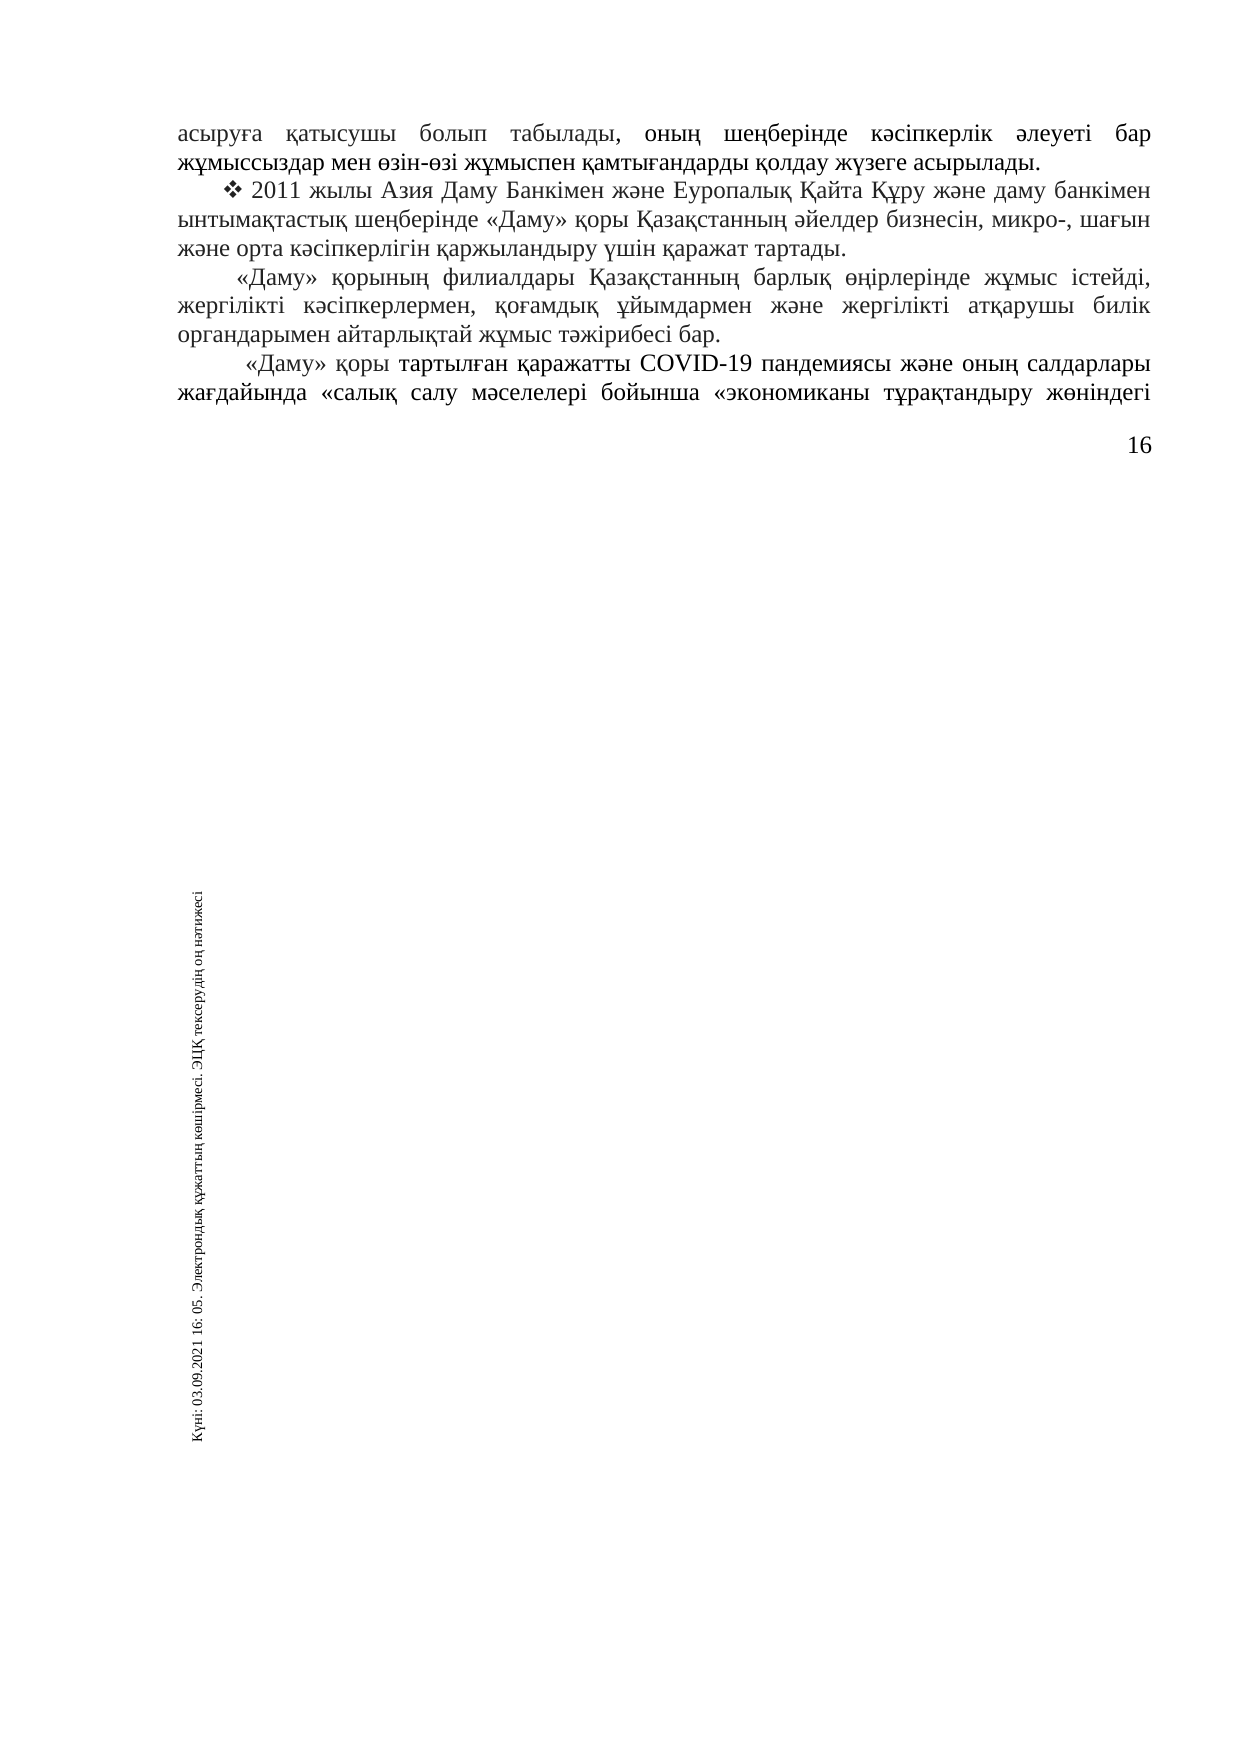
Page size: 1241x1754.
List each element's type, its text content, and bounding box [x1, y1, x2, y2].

list 2011 жылы Азия Даму Банкімен және Еуропалық Қайта Құру және даму банкімен ынтымақтастық шеңберінде «Даму» қоры Қазақстанның әйелдер бизнесін, микро-, шағын және орта кәсіпкерлігін қаржыландыру үшін қаражат тартады. [177, 176, 1152, 262]
text «Даму» қоры тартылған қаражатты COVID-19 пандемиясы және оның салдарлары жағдайында «салық салу мәселелері бойынша «экономиканы тұрақтандыру жөніндегі одан арғы шаралар туралы» Қазақстан Республикасы Президентінің 2020 жылғы 16 наурыздағы №287 Жарлығын іске асыру жөніндегі одан арғы шаралар туралы» Қазақстан Республикасы Үкіметінің 2020 жылғы 20 сәуірдегі № 224 қаулысына (осы Саясатқа №1 қосымша) 1-қосымшаға сәйкес қызмет түрлерінің тізбесі бойынша қызметті жүзеге асыратын жұмыс орындарын сақтау және/немесе құру мүмкіндігімен ЕДБ/МҚҰ/ЛК арқылы COVID-19 пандемиясы жағдайында МШОКС қаржыландыруға тартылған қаражаттарды жібереді. [177, 348, 1152, 406]
list 2017 ж. бастап «Даму» қоры «Еңбек» Нәтижелі жұмыспен қамтуды және жаппай кәсіпкерлікті дамытудың 2017-2021 жылдарға арналған мемлекеттік бағдарламасын іске асыруға қатысушы болып табылады, оның шеңберінде кәсіпкерлік әлеуеті бар жұмыссыздар мен өзін-өзі жұмыспен қамтығандарды қолдау жүзеге асырылады. [177, 118, 1152, 176]
text «Даму» қорының филиалдары Қазақстанның барлық өңірлерінде жұмыс істейді, жергілікті кәсіпкерлермен, қоғамдық ұйымдармен және жергілікті атқарушы билік органдарымен айтарлықтай жұмыс тәжірибесі бар. [177, 262, 1152, 348]
